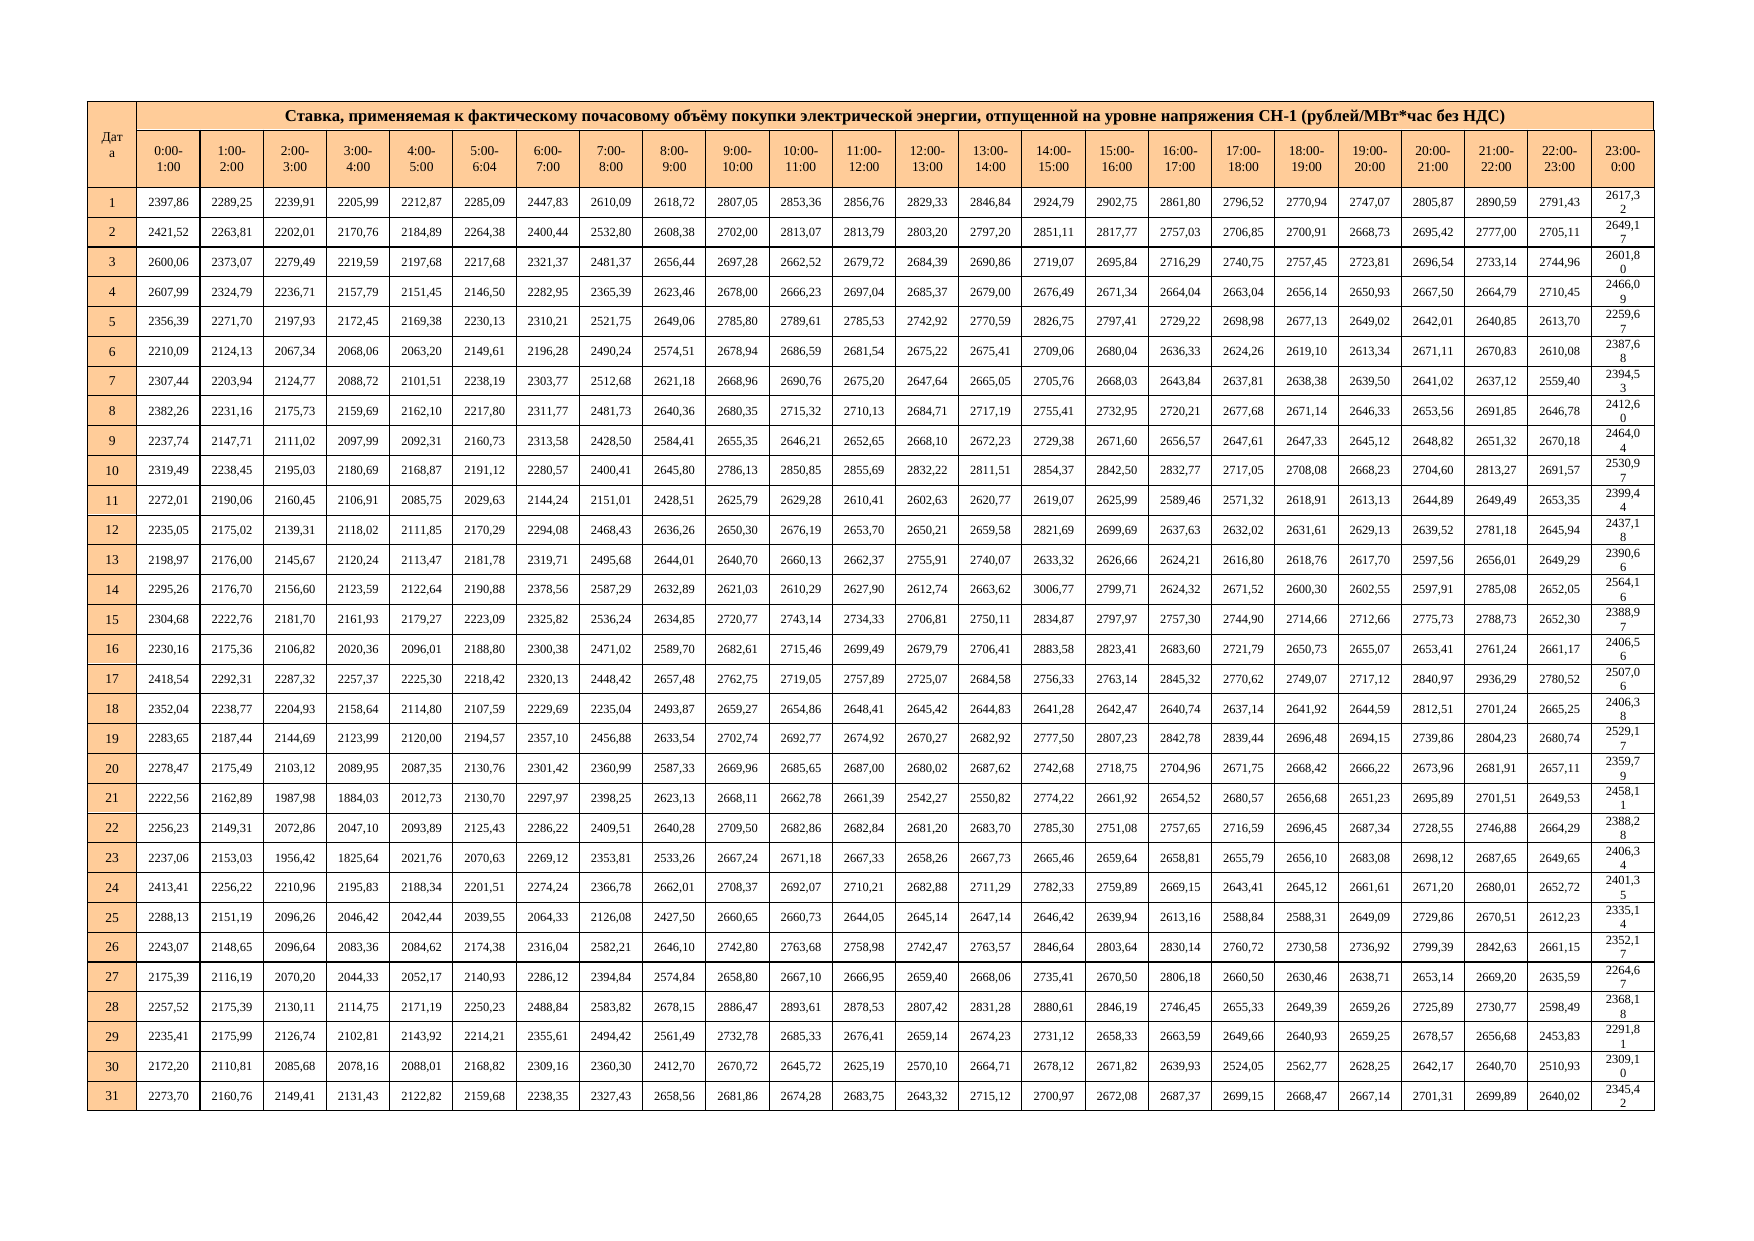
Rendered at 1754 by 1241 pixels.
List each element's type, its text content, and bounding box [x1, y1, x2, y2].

table_cell 2 [88, 218, 136, 246]
table_cell 2813,07 [770, 218, 832, 246]
table_cell 2640,74 [1149, 694, 1211, 723]
table_cell 2214,21 [453, 1022, 516, 1051]
table_cell 2759,89 [1086, 873, 1148, 902]
table_cell 2661,92 [1086, 784, 1148, 812]
table_cell 2797,20 [959, 218, 1021, 246]
table_cell 2679,79 [896, 635, 958, 663]
table_cell 2139,31 [264, 516, 326, 544]
table_cell 2730,58 [1275, 933, 1338, 961]
table_cell 2320,13 [517, 665, 579, 693]
table_cell 2102,81 [327, 1022, 389, 1051]
table_cell 2175,36 [201, 635, 263, 663]
table_cell 2287,32 [264, 665, 326, 693]
table_cell 2704,60 [1402, 456, 1464, 485]
table_cell 2651,32 [1465, 426, 1527, 455]
table_cell 2159,69 [327, 396, 389, 425]
table_cell 2646,10 [643, 933, 705, 961]
table_cell 2160,76 [201, 1082, 263, 1110]
table_cell 2122,82 [390, 1082, 452, 1110]
table_cell 2564,16 [1592, 575, 1654, 604]
table_cell 2834,87 [1022, 605, 1085, 634]
table_cell 1956,42 [264, 843, 326, 872]
table_cell 2096,01 [390, 635, 452, 663]
table_cell 2796,52 [1212, 188, 1274, 217]
table_cell 2600,30 [1275, 575, 1338, 604]
table_cell 31 [88, 1082, 136, 1110]
table_cell 2649,53 [1528, 784, 1591, 812]
table_cell 2685,65 [770, 754, 832, 783]
table_cell 2732,95 [1086, 396, 1148, 425]
table_cell 2880,61 [1022, 992, 1085, 1021]
table_cell 2640,36 [643, 396, 705, 425]
table_cell 2656,10 [1275, 843, 1338, 872]
table_cell 2205,99 [327, 188, 389, 217]
table_cell 2659,25 [1339, 1022, 1401, 1051]
table_cell 2619,10 [1275, 337, 1338, 366]
table_cell 2662,52 [770, 248, 832, 276]
table_cell 2725,89 [1402, 992, 1464, 1021]
table_cell 2641,28 [1022, 694, 1085, 723]
table_cell 12:00-13:00 [896, 131, 958, 187]
table_cell 2170,29 [453, 516, 516, 544]
table_cell 2149,31 [201, 814, 263, 842]
table_cell 2327,43 [580, 1082, 642, 1110]
table_cell 18:00-19:00 [1275, 131, 1338, 187]
table_cell 2715,32 [770, 396, 832, 425]
table_cell 2356,39 [137, 307, 199, 336]
table_cell 2670,18 [1528, 426, 1591, 455]
table_cell 2656,68 [1465, 1022, 1527, 1051]
table_cell 2781,18 [1465, 516, 1527, 544]
table_cell 2644,89 [1402, 486, 1464, 514]
table_cell 2130,70 [453, 784, 516, 812]
table_cell 2763,57 [959, 933, 1021, 961]
table_cell 2106,82 [264, 635, 326, 663]
table_cell 2661,61 [1339, 873, 1401, 902]
table_cell 2649,49 [1465, 486, 1527, 514]
table_cell 2805,87 [1402, 188, 1464, 217]
table_cell 2660,65 [706, 903, 769, 932]
table_cell 2756,33 [1022, 665, 1085, 693]
table_cell 2288,13 [137, 903, 199, 932]
table_cell 2705,11 [1528, 218, 1591, 246]
table_cell 2640,28 [643, 814, 705, 842]
table_cell 2231,16 [201, 396, 263, 425]
table_cell 2149,41 [264, 1082, 326, 1110]
table_cell 2694,15 [1339, 724, 1401, 753]
table_cell 2365,39 [580, 277, 642, 306]
table_cell 2530,97 [1592, 456, 1654, 485]
table_cell 2647,14 [959, 903, 1021, 932]
table_cell 2687,37 [1149, 1082, 1211, 1110]
table_cell 2149,61 [453, 337, 516, 366]
table_cell 2636,26 [643, 516, 705, 544]
table_cell 2512,68 [580, 367, 642, 395]
table_cell 2686,59 [770, 337, 832, 366]
table_cell 2674,92 [833, 724, 895, 753]
table_cell 2646,33 [1339, 396, 1401, 425]
table_cell 2683,08 [1339, 843, 1401, 872]
table_cell 2319,49 [137, 456, 199, 485]
table_cell 2413,41 [137, 873, 199, 902]
table_cell 2711,29 [959, 873, 1021, 902]
table_cell 2646,21 [770, 426, 832, 455]
table_cell 2747,07 [1339, 188, 1401, 217]
table_cell 2710,21 [833, 873, 895, 902]
table_cell 2447,83 [517, 188, 579, 217]
table_cell 2786,13 [706, 456, 769, 485]
table_cell 2292,31 [201, 665, 263, 693]
table_cell 2068,06 [327, 337, 389, 366]
table_cell 2829,33 [896, 188, 958, 217]
table_cell 2612,23 [1528, 903, 1591, 932]
table_cell 2195,83 [327, 873, 389, 902]
table_cell 2851,11 [1022, 218, 1085, 246]
table_cell 2625,99 [1086, 486, 1148, 514]
table_cell 2677,13 [1275, 307, 1338, 336]
table_cell 2624,21 [1149, 545, 1211, 574]
table_cell 1825,64 [327, 843, 389, 872]
table_cell 2674,28 [770, 1082, 832, 1110]
table_cell 2642,47 [1086, 694, 1148, 723]
table_cell 2162,89 [201, 784, 263, 812]
table_cell 2659,40 [896, 963, 958, 991]
table_cell 2721,79 [1212, 635, 1274, 663]
table_cell 2589,70 [643, 635, 705, 663]
table_cell 2116,19 [201, 963, 263, 991]
table_cell 2632,89 [643, 575, 705, 604]
table_cell 2817,77 [1086, 218, 1148, 246]
table_cell 2675,41 [959, 337, 1021, 366]
table_cell 2671,82 [1086, 1052, 1148, 1081]
table_cell 2740,07 [959, 545, 1021, 574]
table_cell 2668,42 [1275, 754, 1338, 783]
table_cell 2052,17 [390, 963, 452, 991]
table_cell 2175,73 [264, 396, 326, 425]
table_cell 2664,71 [959, 1052, 1021, 1081]
table_cell 2763,14 [1086, 665, 1148, 693]
table_cell 2529,17 [1592, 724, 1654, 753]
table_cell 2645,80 [643, 456, 705, 485]
table_cell 2488,84 [517, 992, 579, 1021]
table_cell 2168,82 [453, 1052, 516, 1081]
table_cell 2304,68 [137, 605, 199, 634]
table_cell 2610,08 [1528, 337, 1591, 366]
table_cell 2660,50 [1212, 963, 1274, 991]
table_cell 2628,25 [1339, 1052, 1401, 1081]
table_cell 2797,41 [1086, 307, 1148, 336]
table_cell 2471,02 [580, 635, 642, 663]
table_cell 2649,65 [1528, 843, 1591, 872]
table_cell 2259,67 [1592, 307, 1654, 336]
table_cell 2634,85 [643, 605, 705, 634]
table_cell 2672,08 [1086, 1082, 1148, 1110]
table_cell 2682,61 [706, 635, 769, 663]
table_cell 2067,34 [264, 337, 326, 366]
table_cell 2394,84 [580, 963, 642, 991]
table_cell 2188,34 [390, 873, 452, 902]
table_cell 2047,10 [327, 814, 389, 842]
table_cell 2044,33 [327, 963, 389, 991]
table_cell 2187,44 [201, 724, 263, 753]
table_cell 2701,24 [1465, 694, 1527, 723]
table_cell 2679,00 [959, 277, 1021, 306]
table_cell 2238,19 [453, 367, 516, 395]
table_cell 2658,26 [896, 843, 958, 872]
table_cell 2237,06 [137, 843, 199, 872]
table_cell 2640,85 [1465, 307, 1527, 336]
table_cell 2458,11 [1592, 784, 1654, 812]
table_cell 2757,03 [1149, 218, 1211, 246]
table_cell 2203,94 [201, 367, 263, 395]
table_cell 2639,50 [1339, 367, 1401, 395]
table_cell 2608,38 [643, 218, 705, 246]
table_cell 2666,23 [770, 277, 832, 306]
table_cell 2650,93 [1339, 277, 1401, 306]
table_cell 2630,46 [1275, 963, 1338, 991]
table_cell 2217,68 [453, 248, 516, 276]
table_cell 2667,50 [1402, 277, 1464, 306]
table_cell 2278,47 [137, 754, 199, 783]
table_cell 2088,01 [390, 1052, 452, 1081]
table_cell 2583,82 [580, 992, 642, 1021]
table_cell 2687,34 [1339, 814, 1401, 842]
table_cell 2751,08 [1086, 814, 1148, 842]
table_cell 2681,91 [1465, 754, 1527, 783]
table_cell 2654,86 [770, 694, 832, 723]
table_cell 2699,49 [833, 635, 895, 663]
table_cell 2157,79 [327, 277, 389, 306]
table_cell 2850,85 [770, 456, 832, 485]
table_cell 2456,88 [580, 724, 642, 753]
table_cell 2588,84 [1212, 903, 1274, 932]
table_cell 23:00-0:00 [1592, 131, 1654, 187]
table_cell 2659,27 [706, 694, 769, 723]
table_cell 2106,91 [327, 486, 389, 514]
table_cell 2409,51 [580, 814, 642, 842]
table_cell 2807,05 [706, 188, 769, 217]
table_cell 2671,34 [1086, 277, 1148, 306]
table_cell 19:00-20:00 [1339, 131, 1401, 187]
table_cell 2087,35 [390, 754, 452, 783]
table_cell 2780,52 [1528, 665, 1591, 693]
table_cell 2936,29 [1465, 665, 1527, 693]
table_cell 2212,87 [390, 188, 452, 217]
table_cell 2637,81 [1212, 367, 1274, 395]
table_cell 2668,23 [1339, 456, 1401, 485]
table_cell 2464,04 [1592, 426, 1654, 455]
table_cell 2421,52 [137, 218, 199, 246]
table_cell 2680,01 [1465, 873, 1527, 902]
table_cell 2655,35 [706, 426, 769, 455]
table_cell 2685,33 [770, 1022, 832, 1051]
table_cell 2649,17 [1592, 218, 1654, 246]
table_cell 2570,10 [896, 1052, 958, 1081]
table_cell 2812,51 [1402, 694, 1464, 723]
table_cell 2720,77 [706, 605, 769, 634]
table_cell 4 [88, 277, 136, 306]
table_cell 2743,14 [770, 605, 832, 634]
table_cell 2671,52 [1212, 575, 1274, 604]
table_cell 2175,99 [201, 1022, 263, 1051]
table_cell 2297,97 [517, 784, 579, 812]
table_cell 2110,81 [201, 1052, 263, 1081]
table_cell 2823,41 [1086, 635, 1148, 663]
table_cell 2644,83 [959, 694, 1021, 723]
table_cell 2584,41 [643, 426, 705, 455]
table_cell 2670,50 [1086, 963, 1148, 991]
table_cell 2613,16 [1149, 903, 1211, 932]
table_cell 2096,26 [264, 903, 326, 932]
table_cell 2294,08 [517, 516, 579, 544]
table_cell 2175,49 [201, 754, 263, 783]
table_cell 2658,81 [1149, 843, 1211, 872]
table_cell 2649,29 [1528, 545, 1591, 574]
table_cell 2655,33 [1212, 992, 1274, 1021]
table_cell 2789,61 [770, 307, 832, 336]
table_cell 2170,76 [327, 218, 389, 246]
table_cell 2680,35 [706, 396, 769, 425]
table_cell 2739,86 [1402, 724, 1464, 753]
table_cell 2691,57 [1528, 456, 1591, 485]
table_cell 2533,26 [643, 843, 705, 872]
table_cell 2774,22 [1022, 784, 1085, 812]
table_cell 2806,18 [1149, 963, 1211, 991]
table_cell 2664,79 [1465, 277, 1527, 306]
table_cell 2649,09 [1339, 903, 1401, 932]
table_cell 2613,34 [1339, 337, 1401, 366]
table_cell 2669,20 [1465, 963, 1527, 991]
table_cell 2633,32 [1022, 545, 1085, 574]
table_cell 2257,37 [327, 665, 389, 693]
table_cell 2122,64 [390, 575, 452, 604]
table_cell 2695,42 [1402, 218, 1464, 246]
table_cell 2282,95 [517, 277, 579, 306]
table_cell 2637,14 [1212, 694, 1274, 723]
table_cell 2406,38 [1592, 694, 1654, 723]
table_cell 2699,15 [1212, 1082, 1274, 1110]
table_cell 2269,12 [517, 843, 579, 872]
table_cell 2846,64 [1022, 933, 1085, 961]
table_cell 2613,70 [1528, 307, 1591, 336]
table_cell 2:00-3:00 [264, 131, 326, 187]
table_cell 2644,05 [833, 903, 895, 932]
table_cell 2723,81 [1339, 248, 1401, 276]
table_cell 2639,93 [1149, 1052, 1211, 1081]
table_cell 2042,44 [390, 903, 452, 932]
table_cell 2902,75 [1086, 188, 1148, 217]
table_cell 2799,39 [1402, 933, 1464, 961]
table_cell 2175,02 [201, 516, 263, 544]
table_cell 2750,11 [959, 605, 1021, 634]
table_cell 2286,22 [517, 814, 579, 842]
table_cell 2715,46 [770, 635, 832, 663]
table_cell 2271,70 [201, 307, 263, 336]
table_cell 2687,62 [959, 754, 1021, 783]
table_cell 2352,04 [137, 694, 199, 723]
table_cell 2319,71 [517, 545, 579, 574]
table_cell 2777,00 [1465, 218, 1527, 246]
table_cell 2190,06 [201, 486, 263, 514]
table_cell 29 [88, 1022, 136, 1051]
table_cell 2111,85 [390, 516, 452, 544]
table_cell 2758,98 [833, 933, 895, 961]
table_cell 2645,94 [1528, 516, 1591, 544]
table_cell 2169,38 [390, 307, 452, 336]
table_cell 2210,09 [137, 337, 199, 366]
table_cell 2662,01 [643, 873, 705, 902]
table_cell 2300,38 [517, 635, 579, 663]
table_cell 2730,77 [1465, 992, 1527, 1021]
table_cell 2853,36 [770, 188, 832, 217]
table_cell 2176,70 [201, 575, 263, 604]
table_cell 2695,84 [1086, 248, 1148, 276]
table_cell 2659,14 [896, 1022, 958, 1051]
table_cell 2238,77 [201, 694, 263, 723]
table_cell 2325,82 [517, 605, 579, 634]
table_cell 2307,44 [137, 367, 199, 395]
table_cell 2321,37 [517, 248, 579, 276]
table_cell 2118,02 [327, 516, 389, 544]
table_cell 2832,22 [896, 456, 958, 485]
table_cell 2180,69 [327, 456, 389, 485]
table_cell 2670,27 [896, 724, 958, 753]
table_cell 2651,23 [1339, 784, 1401, 812]
table_cell 2644,59 [1339, 694, 1401, 723]
table_cell 2172,20 [137, 1052, 199, 1081]
table_cell 2845,32 [1149, 665, 1211, 693]
table_cell 2655,07 [1339, 635, 1401, 663]
table_cell 2675,20 [833, 367, 895, 395]
table_cell 8:00-9:00 [643, 131, 705, 187]
table_cell 2633,54 [643, 724, 705, 753]
table_cell 2083,36 [327, 933, 389, 961]
table_cell 2717,05 [1212, 456, 1274, 485]
table_cell 2222,76 [201, 605, 263, 634]
table_cell 2668,03 [1086, 367, 1148, 395]
table_cell 2123,59 [327, 575, 389, 604]
table_cell 2699,69 [1086, 516, 1148, 544]
table_cell 2663,04 [1212, 277, 1274, 306]
table_cell 2235,05 [137, 516, 199, 544]
table_cell 2600,06 [137, 248, 199, 276]
table_cell 14:00-15:00 [1022, 131, 1085, 187]
table_cell 2412,70 [643, 1052, 705, 1081]
table_cell 2645,12 [1339, 426, 1401, 455]
table_cell 2683,75 [833, 1082, 895, 1110]
table_cell 2690,76 [770, 367, 832, 395]
table_cell 2770,62 [1212, 665, 1274, 693]
table_cell 2710,13 [833, 396, 895, 425]
table_cell 2643,32 [896, 1082, 958, 1110]
table_cell 5:00-6:04 [453, 131, 516, 187]
table_cell 2702,00 [706, 218, 769, 246]
table_cell 2481,73 [580, 396, 642, 425]
table_cell 2645,42 [896, 694, 958, 723]
table_cell 2158,64 [327, 694, 389, 723]
table_cell 2632,02 [1212, 516, 1274, 544]
table_cell 2144,24 [517, 486, 579, 514]
table_cell 2536,24 [580, 605, 642, 634]
table_cell 2652,30 [1528, 605, 1591, 634]
table_cell 12 [88, 516, 136, 544]
table_cell 2597,56 [1402, 545, 1464, 574]
table_cell 2755,41 [1022, 396, 1085, 425]
table_cell 2855,69 [833, 456, 895, 485]
table_cell 2156,60 [264, 575, 326, 604]
table_cell 2218,42 [453, 665, 516, 693]
table_cell 3 [88, 248, 136, 276]
table_cell 2678,00 [706, 277, 769, 306]
table_cell 2225,30 [390, 665, 452, 693]
table_cell 2107,59 [453, 694, 516, 723]
table_cell 2681,86 [706, 1082, 769, 1110]
table_cell 2237,74 [137, 426, 199, 455]
table_cell 2663,62 [959, 575, 1021, 604]
table_cell 2012,73 [390, 784, 452, 812]
table_cell 2696,45 [1275, 814, 1338, 842]
table_cell 2709,50 [706, 814, 769, 842]
table_cell 2401,35 [1592, 873, 1654, 902]
table_cell 2680,04 [1086, 337, 1148, 366]
table_cell 2153,03 [201, 843, 263, 872]
table_cell 2710,45 [1528, 277, 1591, 306]
table_cell 2659,58 [959, 516, 1021, 544]
table_cell 2279,49 [264, 248, 326, 276]
table_cell 2680,02 [896, 754, 958, 783]
table_cell 2668,11 [706, 784, 769, 812]
table_cell 2418,54 [137, 665, 199, 693]
table_cell 2811,51 [959, 456, 1021, 485]
table_cell 2621,18 [643, 367, 705, 395]
table_cell 2749,07 [1275, 665, 1338, 693]
table_cell 2856,76 [833, 188, 895, 217]
table_cell 2616,80 [1212, 545, 1274, 574]
table_cell 2667,33 [833, 843, 895, 872]
table_cell 2625,19 [833, 1052, 895, 1081]
table_cell 5 [88, 307, 136, 336]
table_cell 2181,70 [264, 605, 326, 634]
table_cell 2826,75 [1022, 307, 1085, 336]
table_cell 2219,59 [327, 248, 389, 276]
table_cell 16:00-17:00 [1149, 131, 1211, 187]
table_cell 2607,99 [137, 277, 199, 306]
table_cell 2597,91 [1402, 575, 1464, 604]
table_cell 2842,78 [1149, 724, 1211, 753]
table_cell 2151,45 [390, 277, 452, 306]
table_cell 2734,33 [833, 605, 895, 634]
table_cell 2676,41 [833, 1022, 895, 1051]
table_cell 2285,09 [453, 188, 516, 217]
table_cell 2813,27 [1465, 456, 1527, 485]
table_cell 2718,75 [1086, 754, 1148, 783]
table_cell 16 [88, 635, 136, 663]
table_cell 2353,81 [580, 843, 642, 872]
table_cell 2690,86 [959, 248, 1021, 276]
table_cell 2821,69 [1022, 516, 1085, 544]
table_cell 2803,64 [1086, 933, 1148, 961]
table_cell 2652,65 [833, 426, 895, 455]
table_cell 2678,94 [706, 337, 769, 366]
table_cell 2145,67 [264, 545, 326, 574]
table_cell 2625,79 [706, 486, 769, 514]
table_cell 2468,43 [580, 516, 642, 544]
table_cell 2682,92 [959, 724, 1021, 753]
table_cell 2610,09 [580, 188, 642, 217]
table_cell 2070,63 [453, 843, 516, 872]
table_cell 2687,00 [833, 754, 895, 783]
table_cell 2092,31 [390, 426, 452, 455]
table_cell 2720,21 [1149, 396, 1211, 425]
table_cell 10 [88, 456, 136, 485]
table_cell 2656,44 [643, 248, 705, 276]
table_cell 2064,33 [517, 903, 579, 932]
table_cell 2388,97 [1592, 605, 1654, 634]
table_cell 2706,41 [959, 635, 1021, 663]
table_cell 2029,63 [453, 486, 516, 514]
table_cell 2582,21 [580, 933, 642, 961]
table_cell 2588,31 [1275, 903, 1338, 932]
table_cell 2770,59 [959, 307, 1021, 336]
table_cell 2388,28 [1592, 814, 1654, 842]
table_cell 2653,41 [1402, 635, 1464, 663]
table_cell 2179,27 [390, 605, 452, 634]
table_cell 2639,52 [1402, 516, 1464, 544]
table_cell 10:00-11:00 [770, 131, 832, 187]
table_cell 2671,75 [1212, 754, 1274, 783]
table_cell 2264,38 [453, 218, 516, 246]
table_cell 2742,92 [896, 307, 958, 336]
table_cell 2668,47 [1275, 1082, 1338, 1110]
table_cell 2366,78 [580, 873, 642, 902]
table_cell 2412,60 [1592, 396, 1654, 425]
table_cell 9:00-10:00 [706, 131, 769, 187]
table_cell 15 [88, 605, 136, 634]
table_cell 2658,80 [706, 963, 769, 991]
table_cell 30 [88, 1052, 136, 1081]
table_cell 2618,72 [643, 188, 705, 217]
table_cell 2197,68 [390, 248, 452, 276]
table_cell 2684,58 [959, 665, 1021, 693]
table_cell 2708,08 [1275, 456, 1338, 485]
table_cell 2612,74 [896, 575, 958, 604]
table_cell 2524,05 [1212, 1052, 1274, 1081]
table_cell 2652,72 [1528, 873, 1591, 902]
table_cell 4:00-5:00 [390, 131, 452, 187]
table_cell 2761,24 [1465, 635, 1527, 663]
table_cell 6 [88, 337, 136, 366]
table_cell 2562,77 [1275, 1052, 1338, 1081]
table_cell 2657,48 [643, 665, 705, 693]
table_cell 2647,64 [896, 367, 958, 395]
table_cell 2620,77 [959, 486, 1021, 514]
table_cell 2201,51 [453, 873, 516, 902]
table_cell 2655,79 [1212, 843, 1274, 872]
table_cell 2640,70 [706, 545, 769, 574]
table_cell 2732,78 [706, 1022, 769, 1051]
table_cell 2063,20 [390, 337, 452, 366]
table_cell 2406,56 [1592, 635, 1654, 663]
table_cell 2039,55 [453, 903, 516, 932]
table_cell 2803,20 [896, 218, 958, 246]
table_cell 2140,93 [453, 963, 516, 991]
table_cell 2352,17 [1592, 933, 1654, 961]
table_cell 2120,24 [327, 545, 389, 574]
table_cell 2301,42 [517, 754, 579, 783]
table_cell 2755,91 [896, 545, 958, 574]
table_cell 2357,10 [517, 724, 579, 753]
table_cell 2698,12 [1402, 843, 1464, 872]
table_cell 2666,95 [833, 963, 895, 991]
table_cell 2313,58 [517, 426, 579, 455]
table_cell 2670,72 [706, 1052, 769, 1081]
table_cell 6:00-7:00 [517, 131, 579, 187]
table_cell 2635,59 [1528, 963, 1591, 991]
table_cell 2398,25 [580, 784, 642, 812]
table_cell 2481,37 [580, 248, 642, 276]
table_cell 2775,73 [1402, 605, 1464, 634]
table_cell 19 [88, 724, 136, 753]
table_cell 2400,44 [517, 218, 579, 246]
table_cell 2744,90 [1212, 605, 1274, 634]
table_cell 2161,93 [327, 605, 389, 634]
table_cell 2691,85 [1465, 396, 1527, 425]
table_cell 2510,93 [1528, 1052, 1591, 1081]
table_cell 2676,49 [1022, 277, 1085, 306]
table_cell 2731,12 [1022, 1022, 1085, 1051]
table_cell 7 [88, 367, 136, 395]
table_cell 2830,14 [1149, 933, 1211, 961]
table_cell 2649,06 [643, 307, 705, 336]
table_cell 2239,91 [264, 188, 326, 217]
table_cell 2832,77 [1149, 456, 1211, 485]
table_cell 2650,21 [896, 516, 958, 544]
table_cell 2130,11 [264, 992, 326, 1021]
table_cell 2257,52 [137, 992, 199, 1021]
table_cell 2671,18 [770, 843, 832, 872]
table_cell 2250,23 [453, 992, 516, 1021]
table_cell 2657,11 [1528, 754, 1591, 783]
table_cell 2712,66 [1339, 605, 1401, 634]
table_cell 2661,17 [1528, 635, 1591, 663]
table_cell 2146,50 [453, 277, 516, 306]
table_cell 2679,72 [833, 248, 895, 276]
table_cell 2840,97 [1402, 665, 1464, 693]
table_cell 2670,83 [1465, 337, 1527, 366]
table_cell 2521,75 [580, 307, 642, 336]
table_cell 20 [88, 754, 136, 783]
table_cell 2587,29 [580, 575, 642, 604]
table_cell 2085,68 [264, 1052, 326, 1081]
table_cell 2736,92 [1339, 933, 1401, 961]
table_cell 2647,61 [1212, 426, 1274, 455]
table_cell 2264,67 [1592, 963, 1654, 991]
table_cell 2742,47 [896, 933, 958, 961]
table_cell 26 [88, 933, 136, 961]
table_cell 2617,70 [1339, 545, 1401, 574]
table_cell 2692,77 [770, 724, 832, 753]
table_cell 2638,71 [1339, 963, 1401, 991]
table_cell 2695,89 [1402, 784, 1464, 812]
table_cell 2682,84 [833, 814, 895, 842]
table_cell 2089,95 [327, 754, 389, 783]
table_cell 2678,15 [643, 992, 705, 1021]
table_cell 2406,34 [1592, 843, 1654, 872]
table_cell 2160,45 [264, 486, 326, 514]
table_cell 13 [88, 545, 136, 574]
table_cell 2656,57 [1149, 426, 1211, 455]
table_cell 2757,89 [833, 665, 895, 693]
table_cell 2791,43 [1528, 188, 1591, 217]
table_cell 2624,26 [1212, 337, 1274, 366]
table_cell 2238,35 [517, 1082, 579, 1110]
table_cell 2716,29 [1149, 248, 1211, 276]
table_cell 2705,76 [1022, 367, 1085, 395]
table_cell 2550,82 [959, 784, 1021, 812]
table_cell 2194,57 [453, 724, 516, 753]
table_cell 2561,49 [643, 1022, 705, 1051]
table_cell 2664,29 [1528, 814, 1591, 842]
table_cell 2309,16 [517, 1052, 579, 1081]
table_cell 2671,14 [1275, 396, 1338, 425]
table_cell 2078,16 [327, 1052, 389, 1081]
table_cell 2667,14 [1339, 1082, 1401, 1110]
table_cell 2717,19 [959, 396, 1021, 425]
table_cell 2130,76 [453, 754, 516, 783]
table_cell 2236,71 [264, 277, 326, 306]
table_cell 2675,22 [896, 337, 958, 366]
table_cell 2669,96 [706, 754, 769, 783]
table_cell 2390,66 [1592, 545, 1654, 574]
table_cell 2702,74 [706, 724, 769, 753]
table_cell 2684,71 [896, 396, 958, 425]
table_cell 2171,19 [390, 992, 452, 1021]
table_cell 2643,41 [1212, 873, 1274, 902]
table_cell 2088,72 [327, 367, 389, 395]
table_cell 2571,32 [1212, 486, 1274, 514]
table_cell 2638,38 [1275, 367, 1338, 395]
table_cell 2678,57 [1402, 1022, 1464, 1051]
table_cell 17:00-18:00 [1212, 131, 1274, 187]
table_cell 2667,73 [959, 843, 1021, 872]
table_cell 2770,94 [1275, 188, 1338, 217]
table_cell 2757,45 [1275, 248, 1338, 276]
table_cell 2273,70 [137, 1082, 199, 1110]
table_cell 2674,23 [959, 1022, 1021, 1051]
table_cell 2785,08 [1465, 575, 1527, 604]
table_cell 2701,31 [1402, 1082, 1464, 1110]
table_cell 2613,13 [1339, 486, 1401, 514]
table_cell 2046,42 [327, 903, 389, 932]
table_cell 2272,01 [137, 486, 199, 514]
table_cell 2113,47 [390, 545, 452, 574]
table_cell 2760,72 [1212, 933, 1274, 961]
table_cell 2676,19 [770, 516, 832, 544]
table_cell 2661,39 [833, 784, 895, 812]
table_cell 2175,39 [201, 992, 263, 1021]
table_cell 2243,07 [137, 933, 199, 961]
table_cell 2653,70 [833, 516, 895, 544]
table_cell 2176,00 [201, 545, 263, 574]
table_cell 2649,02 [1339, 307, 1401, 336]
table_cell 2495,68 [580, 545, 642, 574]
table_cell 2589,46 [1149, 486, 1211, 514]
table_cell 2532,80 [580, 218, 642, 246]
table_cell 2397,86 [137, 188, 199, 217]
table_cell 22 [88, 814, 136, 842]
table_cell 2649,39 [1275, 992, 1338, 1021]
table_cell 2111,02 [264, 426, 326, 455]
table_cell 2120,00 [390, 724, 452, 753]
table_cell 2757,65 [1149, 814, 1211, 842]
table_cell 2427,50 [643, 903, 705, 932]
table_cell 1:00-2:00 [201, 131, 263, 187]
table_cell 2181,78 [453, 545, 516, 574]
table_cell 2020,36 [327, 635, 389, 663]
table_cell 2788,73 [1465, 605, 1527, 634]
table_cell 2602,63 [896, 486, 958, 514]
table_cell 2359,79 [1592, 754, 1654, 783]
table_cell 2641,02 [1402, 367, 1464, 395]
table_cell 2656,01 [1465, 545, 1527, 574]
table_cell 2839,44 [1212, 724, 1274, 753]
table_cell 2696,54 [1402, 248, 1464, 276]
table_cell 2682,88 [896, 873, 958, 902]
table_cell 2085,75 [390, 486, 452, 514]
table_cell 2886,47 [706, 992, 769, 1021]
table_cell 2453,83 [1528, 1022, 1591, 1051]
table_cell 11:00-12:00 [833, 131, 895, 187]
table_cell 2574,84 [643, 963, 705, 991]
table_cell 2645,14 [896, 903, 958, 932]
table_cell 2681,20 [896, 814, 958, 842]
table_cell 2642,01 [1402, 307, 1464, 336]
table_cell 2610,29 [770, 575, 832, 604]
table_cell 2669,15 [1149, 873, 1211, 902]
table_cell 2692,07 [770, 873, 832, 902]
table_cell 2291,81 [1592, 1022, 1654, 1051]
table_cell 2656,14 [1275, 277, 1338, 306]
table_cell 2280,57 [517, 456, 579, 485]
table_cell 2631,61 [1275, 516, 1338, 544]
table_cell 2222,56 [137, 784, 199, 812]
table_cell 2744,96 [1528, 248, 1591, 276]
table_cell 2399,44 [1592, 486, 1654, 514]
table_cell 2382,26 [137, 396, 199, 425]
table_cell 2715,12 [959, 1082, 1021, 1110]
table_cell 2716,59 [1212, 814, 1274, 842]
table_cell 2698,98 [1212, 307, 1274, 336]
table_cell 2697,04 [833, 277, 895, 306]
table_cell 2097,99 [327, 426, 389, 455]
table_cell 2263,81 [201, 218, 263, 246]
table_cell 21:00-22:00 [1465, 131, 1527, 187]
table_cell 2360,99 [580, 754, 642, 783]
table_cell 2708,37 [706, 873, 769, 902]
table_cell 2735,41 [1022, 963, 1085, 991]
table_header Дата [88, 102, 136, 187]
table_cell 2598,49 [1528, 992, 1591, 1021]
table_cell 9 [88, 426, 136, 455]
table_cell 2310,21 [517, 307, 579, 336]
table_cell 15:00-16:00 [1086, 131, 1148, 187]
table_cell 2574,51 [643, 337, 705, 366]
table_cell 2883,58 [1022, 635, 1085, 663]
table_cell 2729,86 [1402, 903, 1464, 932]
table_cell 24 [88, 873, 136, 902]
table_cell 18 [88, 694, 136, 723]
table_cell 8 [88, 396, 136, 425]
table_cell 2696,48 [1275, 724, 1338, 753]
table_cell 2335,14 [1592, 903, 1654, 932]
table_header Ставка, применяемая к фактическому почасовому объёму покупки электрической энергии, отпущенной на уровне напряжения CН-1 (рублей/МВт*час без НДС) [137, 102, 1653, 129]
table_cell 2685,37 [896, 277, 958, 306]
table_cell 2681,54 [833, 337, 895, 366]
table_cell 1987,98 [264, 784, 326, 812]
table_cell 2671,11 [1402, 337, 1464, 366]
table_cell 2709,06 [1022, 337, 1085, 366]
table_cell 2677,68 [1212, 396, 1274, 425]
table_cell 2188,80 [453, 635, 516, 663]
table_cell 27 [88, 963, 136, 991]
table_cell 2653,14 [1402, 963, 1464, 991]
table_cell 2637,12 [1465, 367, 1527, 395]
table_cell 2629,13 [1339, 516, 1401, 544]
table_cell 2653,35 [1528, 486, 1591, 514]
table_cell 2652,05 [1528, 575, 1591, 604]
table_cell 2671,20 [1402, 873, 1464, 902]
table_cell 2559,40 [1528, 367, 1591, 395]
table_cell 2175,39 [137, 963, 199, 991]
table_cell 2660,13 [770, 545, 832, 574]
table_cell 28 [88, 992, 136, 1021]
table_cell 2714,66 [1275, 605, 1338, 634]
table_cell 2668,10 [896, 426, 958, 455]
table_cell 2494,42 [580, 1022, 642, 1051]
table_cell 11 [88, 486, 136, 514]
table_cell 2742,68 [1022, 754, 1085, 783]
table_cell 2683,60 [1149, 635, 1211, 663]
table_cell 2229,69 [517, 694, 579, 723]
table_cell 23 [88, 843, 136, 872]
table_cell 2114,80 [390, 694, 452, 723]
table_cell 2729,22 [1149, 307, 1211, 336]
table_cell 2648,41 [833, 694, 895, 723]
table_cell 2662,37 [833, 545, 895, 574]
table_cell 2143,92 [390, 1022, 452, 1051]
table_cell 2807,42 [896, 992, 958, 1021]
table_cell 2649,66 [1212, 1022, 1274, 1051]
table_cell 2627,90 [833, 575, 895, 604]
table_cell 2893,61 [770, 992, 832, 1021]
table_cell 2785,80 [706, 307, 769, 336]
table_cell 2309,10 [1592, 1052, 1654, 1081]
table_cell 2084,62 [390, 933, 452, 961]
table_cell 13:00-14:00 [959, 131, 1021, 187]
table_cell 2360,30 [580, 1052, 642, 1081]
table_cell 2274,24 [517, 873, 579, 902]
table_cell 7:00-8:00 [580, 131, 642, 187]
table_cell 2650,30 [706, 516, 769, 544]
table_cell 2144,69 [264, 724, 326, 753]
table_cell 2658,56 [643, 1082, 705, 1110]
table_cell 2757,30 [1149, 605, 1211, 634]
table_cell 2131,43 [327, 1082, 389, 1110]
table_cell 2646,78 [1528, 396, 1591, 425]
table_cell 2124,13 [201, 337, 263, 366]
table_cell 2667,24 [706, 843, 769, 872]
table_cell 2846,84 [959, 188, 1021, 217]
table_cell 2196,28 [517, 337, 579, 366]
table_cell 2799,71 [1086, 575, 1148, 604]
table_cell 2664,04 [1149, 277, 1211, 306]
table_cell 2659,26 [1339, 992, 1401, 1021]
table_cell 2668,73 [1339, 218, 1401, 246]
table_cell 2311,77 [517, 396, 579, 425]
table_cell 2658,33 [1086, 1022, 1148, 1051]
table_cell 2666,22 [1339, 754, 1401, 783]
table_cell 2653,56 [1402, 396, 1464, 425]
table_cell 2640,70 [1465, 1052, 1527, 1081]
table_cell 2151,01 [580, 486, 642, 514]
table_cell 3:00-4:00 [327, 131, 389, 187]
table_cell 2190,88 [453, 575, 516, 604]
table_cell 2197,93 [264, 307, 326, 336]
table_cell 2202,01 [264, 218, 326, 246]
table_cell 2373,07 [201, 248, 263, 276]
table_cell 2807,23 [1086, 724, 1148, 753]
table_cell 2466,09 [1592, 277, 1654, 306]
table_cell 2195,03 [264, 456, 326, 485]
table_cell 2168,87 [390, 456, 452, 485]
table_cell 2668,06 [959, 963, 1021, 991]
table_cell 2637,63 [1149, 516, 1211, 544]
table_cell 2490,24 [580, 337, 642, 366]
table_cell 2624,32 [1149, 575, 1211, 604]
table_cell 2728,55 [1402, 814, 1464, 842]
table_cell 2147,71 [201, 426, 263, 455]
table_cell 2601,80 [1592, 248, 1654, 276]
table_cell 1 [88, 188, 136, 217]
table_cell 2148,65 [201, 933, 263, 961]
table_cell 2697,28 [706, 248, 769, 276]
table_cell 2742,80 [706, 933, 769, 961]
table_cell 2198,97 [137, 545, 199, 574]
table_cell 2646,42 [1022, 903, 1085, 932]
table_cell 2448,42 [580, 665, 642, 693]
table_cell 2645,72 [770, 1052, 832, 1081]
table_cell 2733,14 [1465, 248, 1527, 276]
table_cell 2162,10 [390, 396, 452, 425]
table_cell 2643,84 [1149, 367, 1211, 395]
table_cell 2103,12 [264, 754, 326, 783]
table_cell 2660,73 [770, 903, 832, 932]
table_cell 2924,79 [1022, 188, 1085, 217]
table_cell 2842,63 [1465, 933, 1527, 961]
table_cell 2661,15 [1528, 933, 1591, 961]
table_cell 2644,01 [643, 545, 705, 574]
table_cell 2785,53 [833, 307, 895, 336]
table_cell 2324,79 [201, 277, 263, 306]
table_cell 2174,38 [453, 933, 516, 961]
table_cell 2610,41 [833, 486, 895, 514]
table_cell 21 [88, 784, 136, 812]
table_cell 2125,43 [453, 814, 516, 842]
table_cell 2700,91 [1275, 218, 1338, 246]
table_cell 3006,77 [1022, 575, 1085, 604]
table_cell 2804,23 [1465, 724, 1527, 753]
table_cell 2719,07 [1022, 248, 1085, 276]
table_cell 2256,22 [201, 873, 263, 902]
table_cell 2428,50 [580, 426, 642, 455]
table_cell 2682,86 [770, 814, 832, 842]
table_cell 2670,51 [1465, 903, 1527, 932]
table_cell 0:00-1:00 [137, 131, 199, 187]
table_cell 2641,92 [1275, 694, 1338, 723]
table_cell 2647,33 [1275, 426, 1338, 455]
table_cell 2160,73 [453, 426, 516, 455]
table_cell 2172,45 [327, 307, 389, 336]
table_cell 2618,91 [1275, 486, 1338, 514]
table_cell 2493,87 [643, 694, 705, 723]
table_cell 2797,97 [1086, 605, 1148, 634]
table_cell 2394,53 [1592, 367, 1654, 395]
table_cell 2303,77 [517, 367, 579, 395]
table_cell 2437,18 [1592, 516, 1654, 544]
table_cell 2072,86 [264, 814, 326, 842]
table_cell 2021,76 [390, 843, 452, 872]
table_cell 2070,20 [264, 963, 326, 991]
table_cell 20:00-21:00 [1402, 131, 1464, 187]
table_cell 2665,46 [1022, 843, 1085, 872]
table_cell 2763,68 [770, 933, 832, 961]
table_cell 2387,68 [1592, 337, 1654, 366]
table_cell 22:00-23:00 [1528, 131, 1591, 187]
table_cell 2618,76 [1275, 545, 1338, 574]
table_cell 2667,10 [770, 963, 832, 991]
table_cell 17 [88, 665, 136, 693]
table_cell 2378,56 [517, 575, 579, 604]
table_cell 2878,53 [833, 992, 895, 1021]
table_cell 2636,33 [1149, 337, 1211, 366]
table_cell 2854,37 [1022, 456, 1085, 485]
table_cell 2123,99 [327, 724, 389, 753]
table_cell 2640,02 [1528, 1082, 1591, 1110]
table_cell 2746,88 [1465, 814, 1527, 842]
table_cell 2217,80 [453, 396, 516, 425]
table_cell 2813,79 [833, 218, 895, 246]
table_cell 2890,59 [1465, 188, 1527, 217]
table_cell 2640,93 [1275, 1022, 1338, 1051]
table_cell 2665,05 [959, 367, 1021, 395]
table_cell 2668,96 [706, 367, 769, 395]
table_cell 2706,81 [896, 605, 958, 634]
table_cell 2587,33 [643, 754, 705, 783]
table_cell 2746,45 [1149, 992, 1211, 1021]
table_cell 2663,59 [1149, 1022, 1211, 1051]
table_cell 2671,60 [1086, 426, 1148, 455]
table_cell 14 [88, 575, 136, 604]
table_cell 2785,30 [1022, 814, 1085, 842]
table_cell 2673,96 [1402, 754, 1464, 783]
table_cell 2126,74 [264, 1022, 326, 1051]
table_cell 2701,51 [1465, 784, 1527, 812]
table_cell 2729,38 [1022, 426, 1085, 455]
table_cell 2706,85 [1212, 218, 1274, 246]
table_cell 2368,18 [1592, 992, 1654, 1021]
table_cell 2665,25 [1528, 694, 1591, 723]
table_cell 2639,94 [1086, 903, 1148, 932]
table_cell 2286,12 [517, 963, 579, 991]
table_cell 2428,51 [643, 486, 705, 514]
table_cell 2777,50 [1022, 724, 1085, 753]
table_cell 2124,77 [264, 367, 326, 395]
table_cell 2101,51 [390, 367, 452, 395]
table_cell 2719,05 [770, 665, 832, 693]
table_cell 2602,55 [1339, 575, 1401, 604]
table_cell 2650,73 [1275, 635, 1338, 663]
table_cell 2096,64 [264, 933, 326, 961]
table_cell 2345,42 [1592, 1082, 1654, 1110]
table_cell 2542,27 [896, 784, 958, 812]
table_cell 2645,12 [1275, 873, 1338, 902]
table_cell 2704,96 [1149, 754, 1211, 783]
table_cell 2680,57 [1212, 784, 1274, 812]
table_cell 2861,80 [1149, 188, 1211, 217]
table_cell 2717,12 [1339, 665, 1401, 693]
table_cell 2699,89 [1465, 1082, 1527, 1110]
table_cell 2621,03 [706, 575, 769, 604]
table_cell 2683,70 [959, 814, 1021, 842]
table_cell 2642,17 [1402, 1052, 1464, 1081]
table_cell 2507,06 [1592, 665, 1654, 693]
table_cell 2230,13 [453, 307, 516, 336]
table_cell 2725,07 [896, 665, 958, 693]
table_cell 2355,61 [517, 1022, 579, 1051]
table_cell 2223,09 [453, 605, 516, 634]
table_cell 2151,19 [201, 903, 263, 932]
table_cell 2210,96 [264, 873, 326, 902]
table_cell 2782,33 [1022, 873, 1085, 902]
table_cell 2114,75 [327, 992, 389, 1021]
table_cell 2184,89 [390, 218, 452, 246]
table_cell 2617,32 [1592, 188, 1654, 217]
table_cell 2672,23 [959, 426, 1021, 455]
table_cell 2680,74 [1528, 724, 1591, 753]
table_cell 2126,08 [580, 903, 642, 932]
table_cell 2230,16 [137, 635, 199, 663]
table_cell 2654,52 [1149, 784, 1211, 812]
table_cell 2289,25 [201, 188, 263, 217]
table_cell 2623,46 [643, 277, 705, 306]
table_cell 2619,07 [1022, 486, 1085, 514]
table_cell 2684,39 [896, 248, 958, 276]
table_cell 2700,97 [1022, 1082, 1085, 1110]
table_cell 2659,64 [1086, 843, 1148, 872]
table_cell 2623,13 [643, 784, 705, 812]
table_cell 2842,50 [1086, 456, 1148, 485]
table_cell 2256,23 [137, 814, 199, 842]
table_cell 2159,68 [453, 1082, 516, 1110]
table_cell 2656,68 [1275, 784, 1338, 812]
table_cell 25 [88, 903, 136, 932]
table_cell 2283,65 [137, 724, 199, 753]
table_cell 2316,04 [517, 933, 579, 961]
table_cell 2648,82 [1402, 426, 1464, 455]
table_cell 2093,89 [390, 814, 452, 842]
table_cell 2846,19 [1086, 992, 1148, 1021]
table_cell 2235,04 [580, 694, 642, 723]
table_cell 2204,93 [264, 694, 326, 723]
table_cell 2762,75 [706, 665, 769, 693]
table_cell 2662,78 [770, 784, 832, 812]
table_cell 2400,41 [580, 456, 642, 485]
table_cell 2678,12 [1022, 1052, 1085, 1081]
table_cell 2295,26 [137, 575, 199, 604]
table_cell 2238,45 [201, 456, 263, 485]
table_cell 2626,66 [1086, 545, 1148, 574]
table_cell 2629,28 [770, 486, 832, 514]
table_cell 2831,28 [959, 992, 1021, 1021]
table_cell 2740,75 [1212, 248, 1274, 276]
table_cell 1884,03 [327, 784, 389, 812]
table_cell 2235,41 [137, 1022, 199, 1051]
table_cell 2191,12 [453, 456, 516, 485]
table_cell 2687,65 [1465, 843, 1527, 872]
